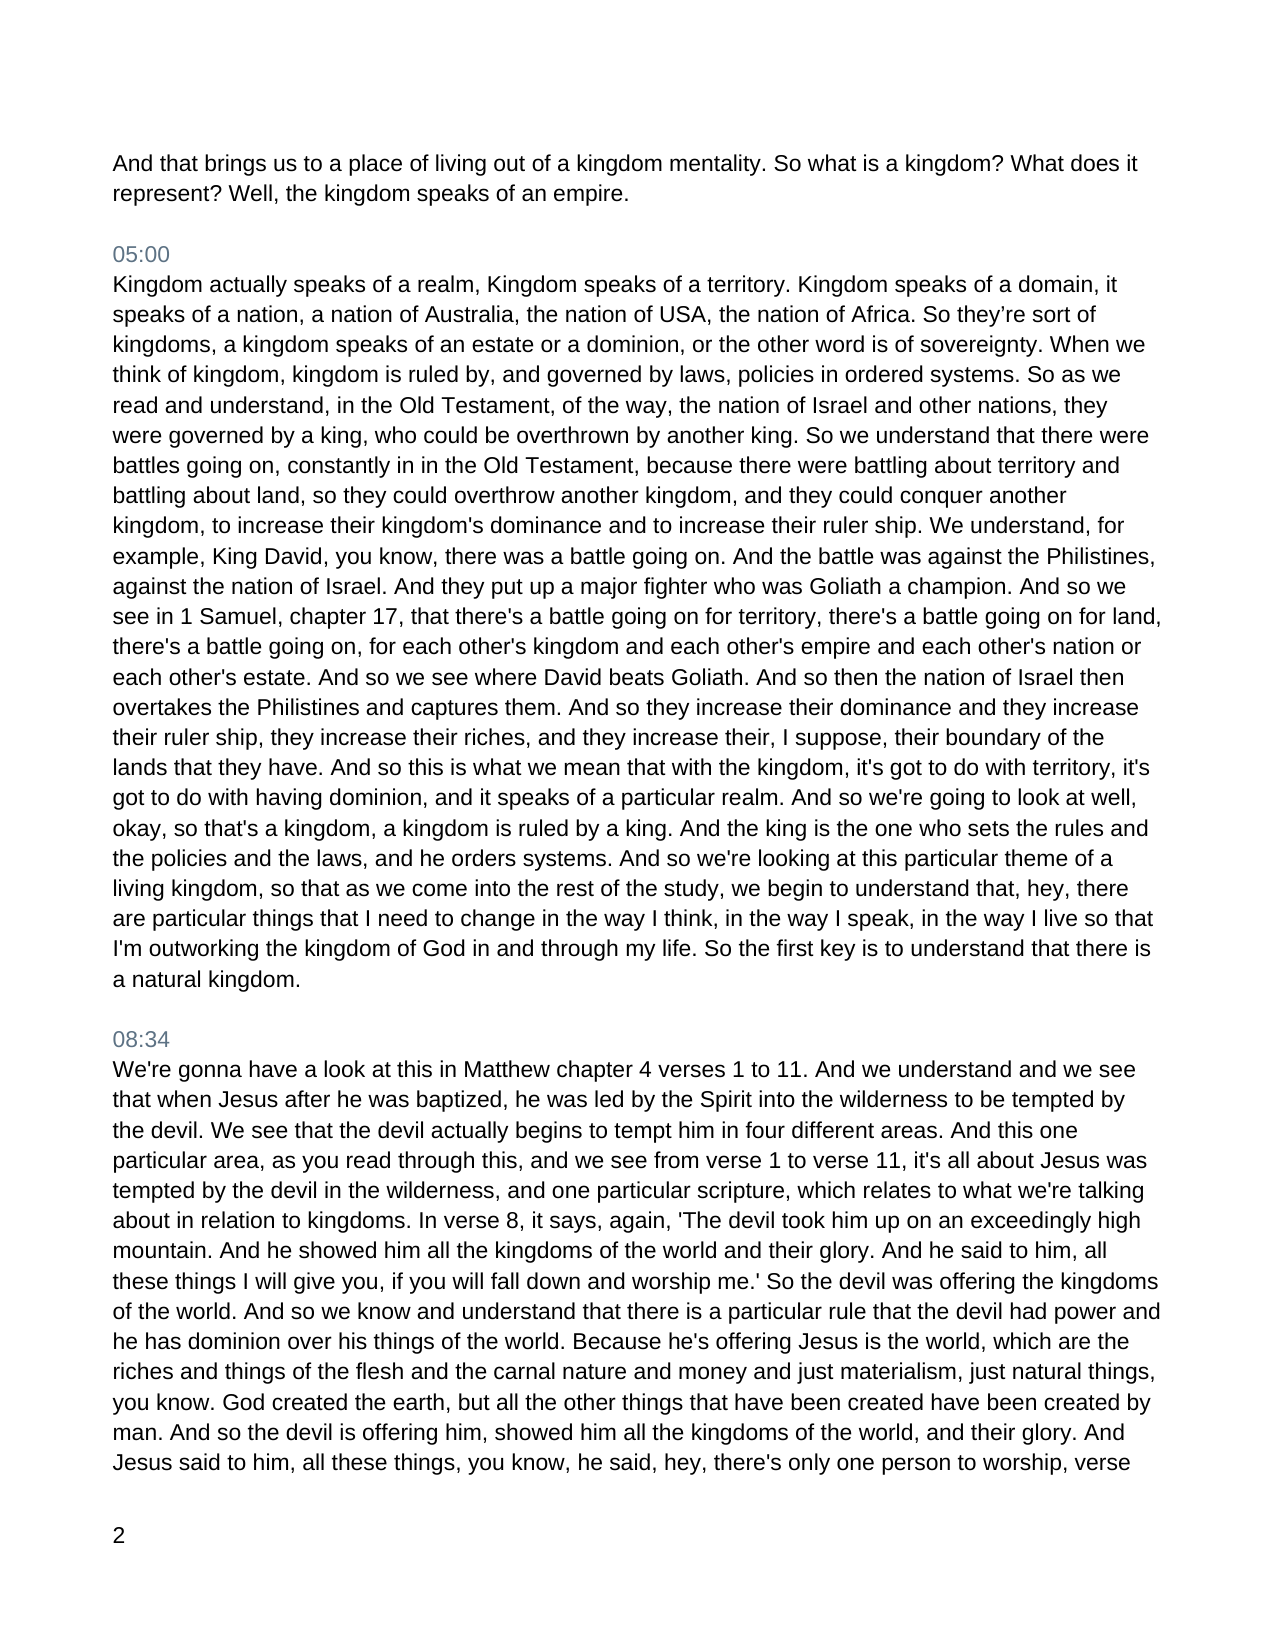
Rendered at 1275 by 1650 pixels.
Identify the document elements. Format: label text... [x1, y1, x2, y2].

text Kingdom actually speaks of a realm, Kingdom speaks of a territory. Kingdom speaks of a domain, it speaks of a nation, a nation of Australia, the nation of USA, the nation of Africa. So they’re sort of kingdoms, a kingdom speaks of an estate or a dominion, or the other word is of sovereignty. When we think of kingdom, kingdom is ruled by, and governed by laws, policies in ordered systems. So as we read and understand, in the Old Testament, of the way, the nation of Israel and other nations, they were governed by a king, who could be overthrown by another king. So we understand that there were battles going on, constantly in in the Old Testament, because there were battling about territory and battling about land, so they could overthrow another kingdom, and they could conquer another kingdom, to increase their kingdom's dominance and to increase their ruler ship. We understand, for example, King David, you know, there was a battle going on. And the battle was against the Philistines, against the nation of Israel. And they put up a major fighter who was Goliath a champion. And so we see in 1 Samuel, chapter 17, that there's a battle going on for territory, there's a battle going on for land, there's a battle going on, for each other's kingdom and each other's empire and each other's nation or each other's estate. And so we see where David beats Goliath. And so then the nation of Israel then overtakes the Philistines and captures them. And so they increase their dominance and they increase their ruler ship, they increase their riches, and they increase their, I suppose, their boundary of the lands that they have. And so this is what we mean that with the kingdom, it's got to do with territory, it's got to do with having dominion, and it speaks of a particular realm. And so we're going to look at well, okay, so that's a kingdom, a kingdom is ruled by a king. And the king is the one who sets the rules and the policies and the laws, and he orders systems. And so we're looking at this particular theme of a living kingdom, so that as we come into the rest of the study, we begin to understand that, hey, there are particular things that I need to change in the way I think, in the way I speak, in the way I live so that I'm outworking the kingdom of God in and through my life. So the first key is to understand that there is a natural kingdom. [112, 271, 1162, 992]
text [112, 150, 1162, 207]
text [112, 1056, 1162, 1475]
text 05:00 [112, 241, 1162, 267]
text 08:34 [112, 1026, 1162, 1052]
